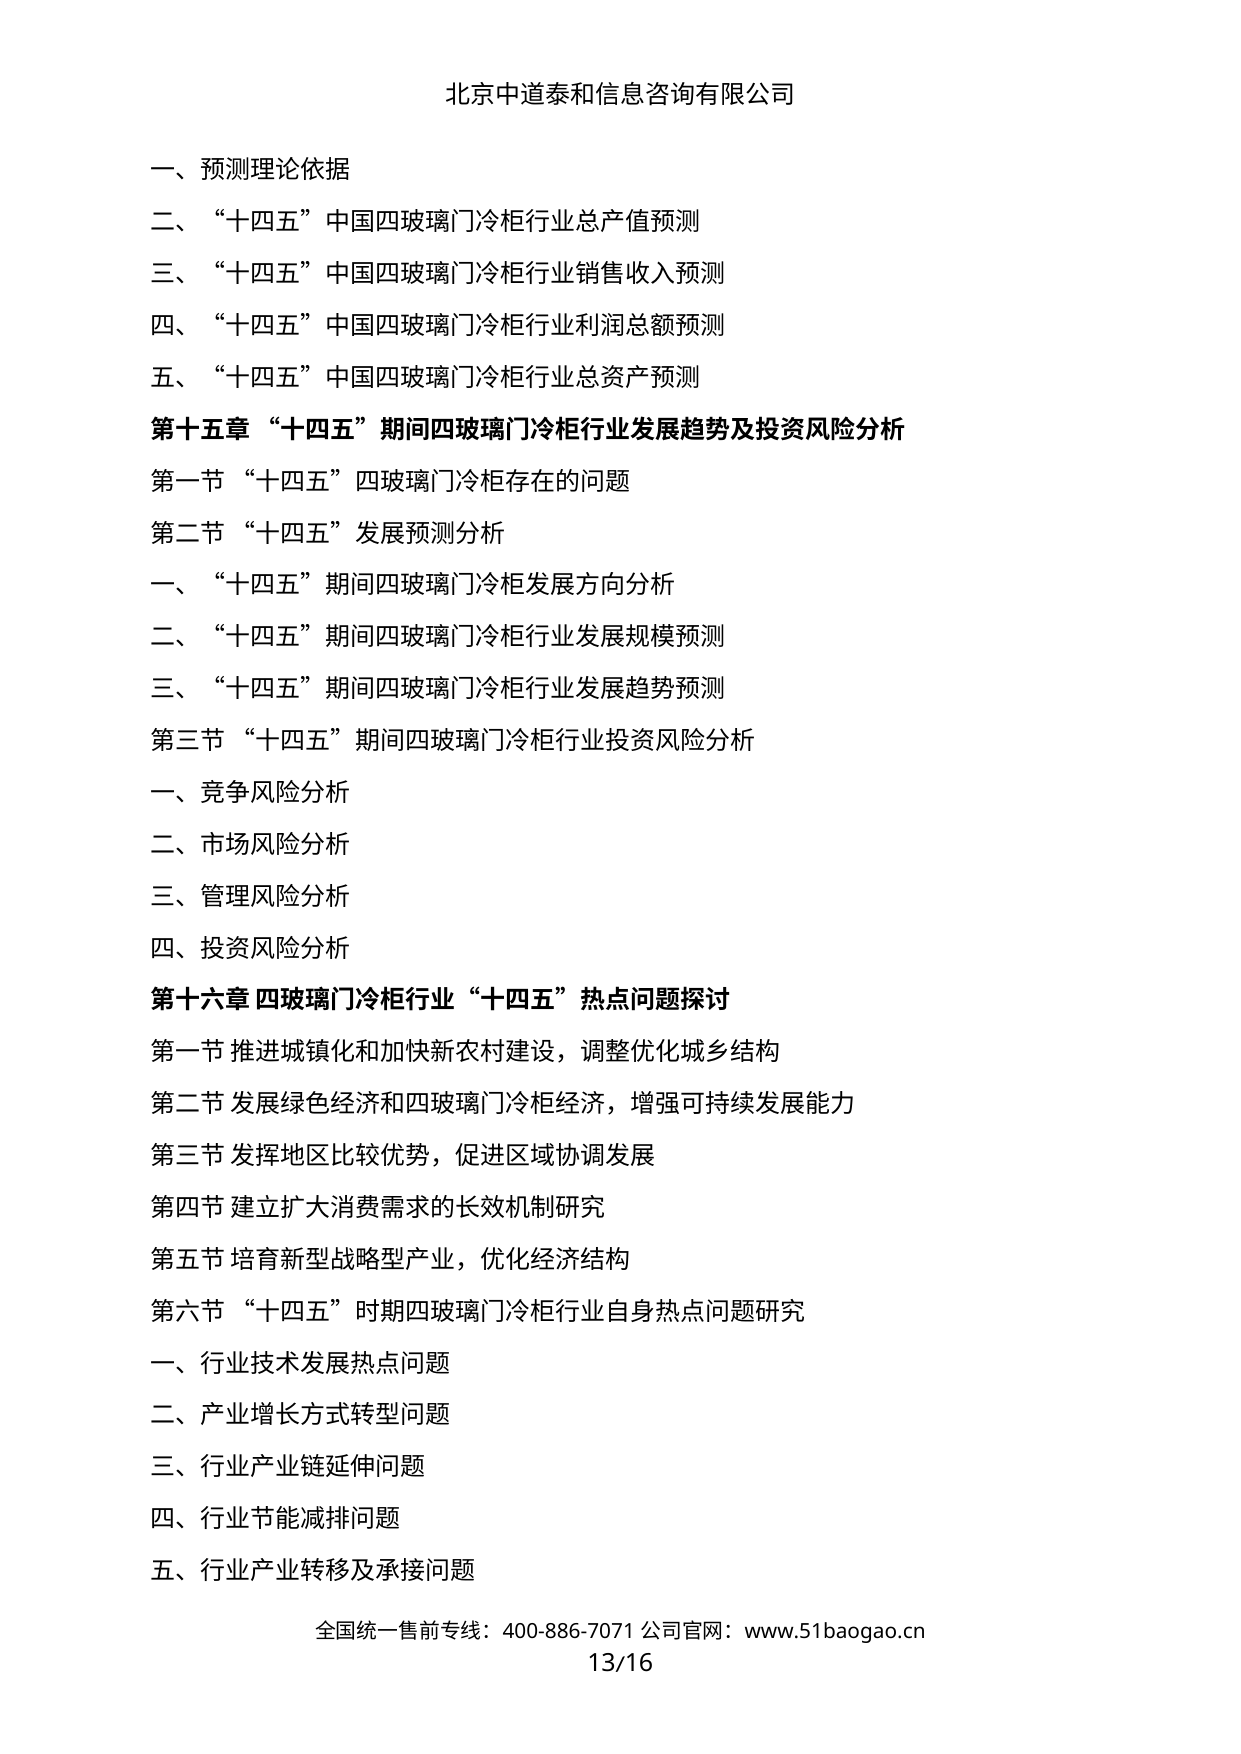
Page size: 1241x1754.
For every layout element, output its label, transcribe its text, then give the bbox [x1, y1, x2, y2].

text 四、行业节能减排问题 [150, 1499, 1090, 1535]
text 第二节 发展绿色经济和四玻璃门冷柜经济，增强可持续发展能力 [150, 1084, 1090, 1120]
text 第六节 “十四五”时期四玻璃门冷柜行业自身热点问题研究 [150, 1291, 1090, 1327]
text 第三节 发挥地区比较优势，促进区域协调发展 [150, 1136, 1090, 1172]
text 一、竞争风险分析 [150, 772, 1090, 809]
text 一、行业技术发展热点问题 [150, 1343, 1090, 1379]
text 四、“十四五”中国四玻璃门冷柜行业利润总额预测 [150, 306, 1090, 342]
text 二、产业增长方式转型问题 [150, 1395, 1090, 1431]
text 三、行业产业链延伸问题 [150, 1447, 1090, 1483]
text 第十五章 “十四五”期间四玻璃门冷柜行业发展趋势及投资风险分析 [150, 409, 1090, 446]
text 第五节 培育新型战略型产业，优化经济结构 [150, 1239, 1090, 1276]
text 三、“十四五”期间四玻璃门冷柜行业发展趋势预测 [150, 669, 1090, 705]
text 二、市场风险分析 [150, 824, 1090, 861]
text 一、预测理论依据 [150, 150, 1090, 186]
text 第三节 “十四五”期间四玻璃门冷柜行业投资风险分析 [150, 721, 1090, 757]
text 第十六章 四玻璃门冷柜行业“十四五”热点问题探讨 [150, 980, 1090, 1016]
text 一、“十四五”期间四玻璃门冷柜发展方向分析 [150, 565, 1090, 601]
text 二、“十四五”中国四玻璃门冷柜行业总产值预测 [150, 202, 1090, 238]
text 三、“十四五”中国四玻璃门冷柜行业销售收入预测 [150, 254, 1090, 290]
text 第四节 建立扩大消费需求的长效机制研究 [150, 1187, 1090, 1224]
text 三、管理风险分析 [150, 876, 1090, 912]
text 第二节 “十四五”发展预测分析 [150, 513, 1090, 549]
text 第一节 “十四五”四玻璃门冷柜存在的问题 [150, 461, 1090, 497]
text 二、“十四五”期间四玻璃门冷柜行业发展规模预测 [150, 617, 1090, 653]
text 四、投资风险分析 [150, 928, 1090, 964]
text 第一节 推进城镇化和加快新农村建设，调整优化城乡结构 [150, 1032, 1090, 1068]
text 五、“十四五”中国四玻璃门冷柜行业总资产预测 [150, 357, 1090, 394]
text 五、行业产业转移及承接问题 [150, 1551, 1090, 1587]
